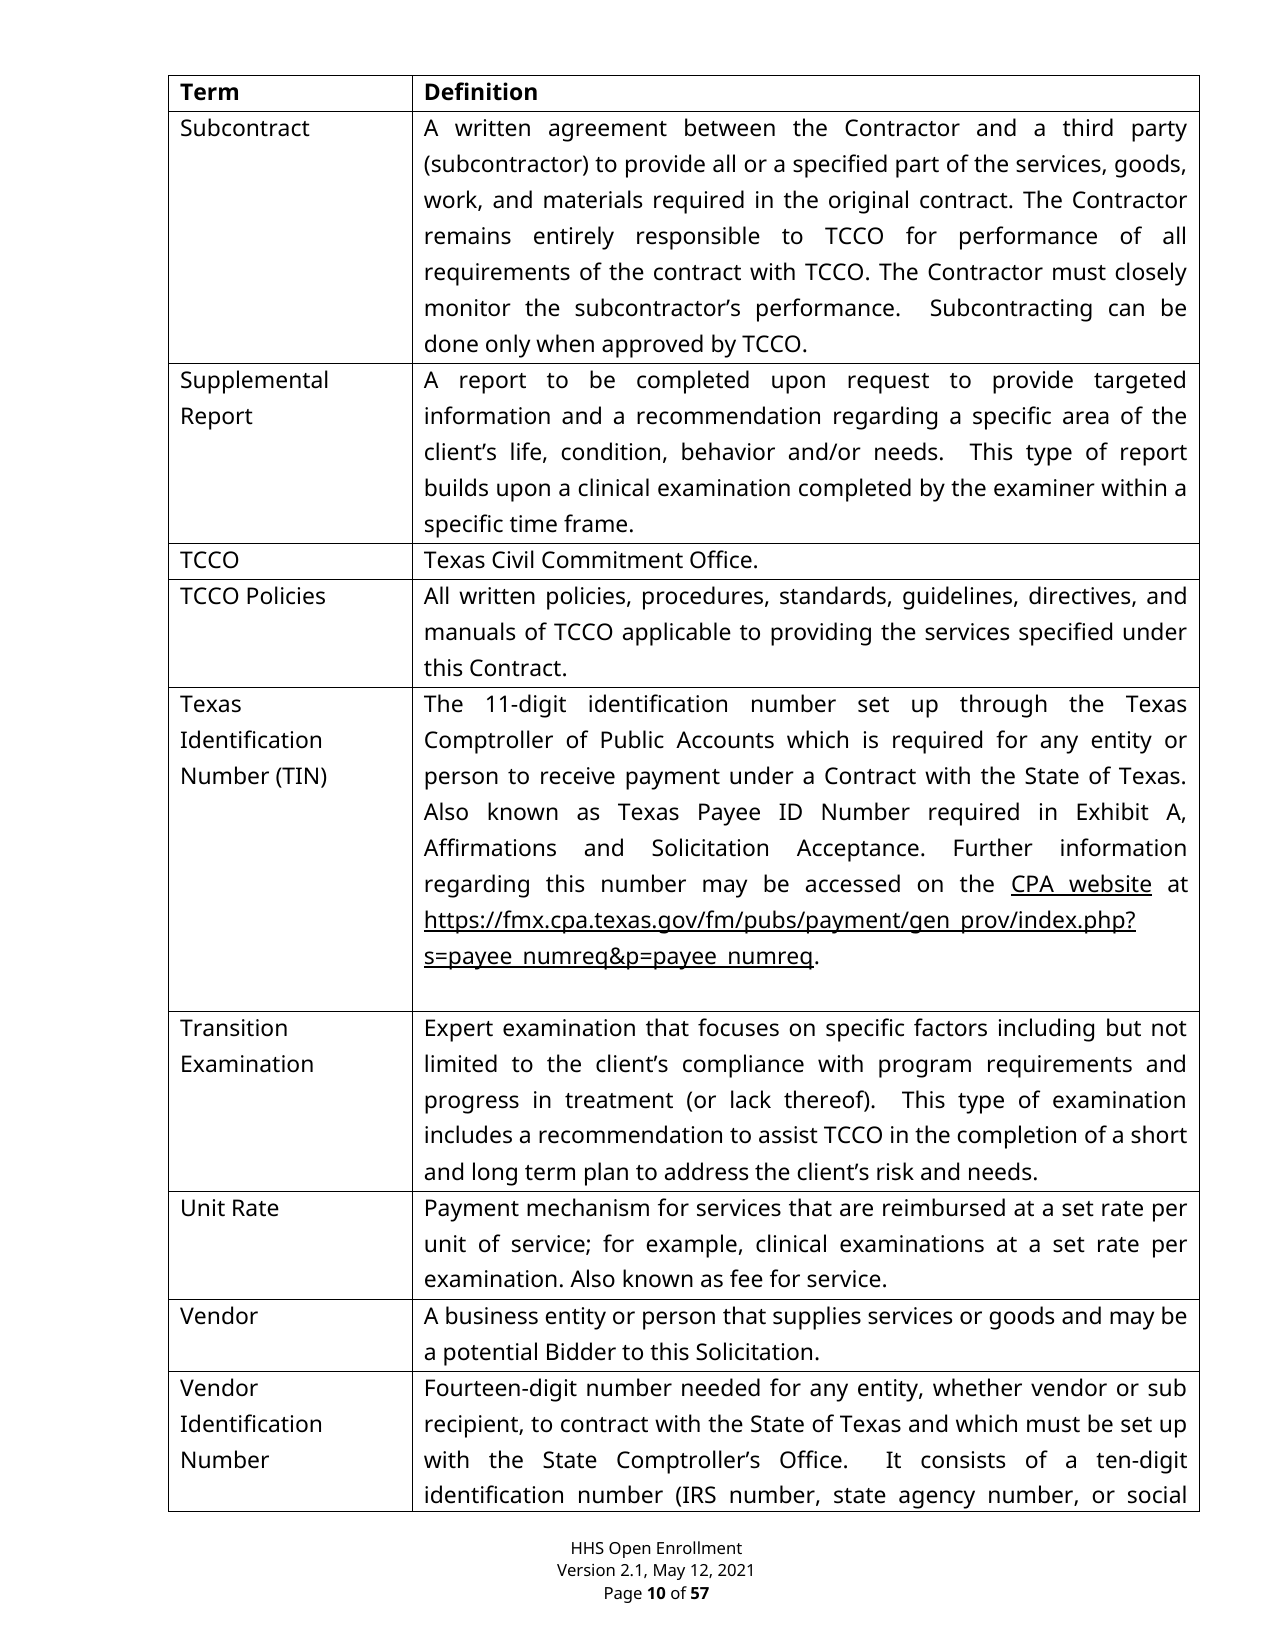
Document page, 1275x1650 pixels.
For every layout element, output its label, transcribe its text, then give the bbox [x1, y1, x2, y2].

table_header Term [169, 76, 412, 111]
table_cell Vendor [169, 1300, 412, 1371]
table_cell A business entity or person that supplies services or goods and may be a potential Bidder to this Solicitation. [413, 1300, 1199, 1371]
table_cell TCCO Policies [169, 580, 412, 687]
table_cell A report to be completed upon request to provide targeted information and a recommendation regarding a specific area of the client’s life, condition, behavior and/or needs. This type of report builds upon a clinical examination completed by the examiner within a specific time frame. [413, 364, 1199, 543]
table_cell TCCO [169, 544, 412, 579]
table_cell Texas Identification Number (TIN) [169, 688, 412, 1011]
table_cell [413, 1372, 1199, 1511]
table_cell Unit Rate [169, 1192, 412, 1298]
table_cell The 11-digit identification number set up through the Texas Comptroller of Public Accounts which is required for any entity or person to receive payment under a Contract with the State of Texas. Also known as Texas Payee ID Number required in Exhibit A, Affirmations and Solicitation Acceptance. Further information regarding this number may be accessed on the CPA website at https://fmx.cpa.texas.gov/fm/pubs/payment/gen_prov/index.php?s=payee_numreq&p=payee_numreq. [413, 688, 1199, 1011]
table_cell All written policies, procedures, standards, guidelines, directives, and manuals of TCCO applicable to providing the services specified under this Contract. [413, 580, 1199, 687]
table_cell Payment mechanism for services that are reimbursed at a set rate per unit of service; for example, clinical examinations at a set rate per examination. Also known as fee for service. [413, 1192, 1199, 1298]
table_cell Expert examination that focuses on specific factors including but not limited to the client’s compliance with program requirements and progress in treatment (or lack thereof). This type of examination includes a recommendation to assist TCCO in the completion of a short and long term plan to address the client’s risk and needs. [413, 1012, 1199, 1191]
table_cell Subcontract [169, 112, 412, 363]
table_cell Transition Examination [169, 1012, 412, 1191]
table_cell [169, 1372, 412, 1511]
table_cell A written agreement between the Contractor and a third party (subcontractor) to provide all or a specified part of the services, goods, work, and materials required in the original contract. The Contractor remains entirely responsible to TCCO for performance of all requirements of the contract with TCCO. The Contractor must closely monitor the subcontractor’s performance. Subcontracting can be done only when approved by TCCO. [413, 112, 1199, 363]
table_cell Texas Civil Commitment Office. [413, 544, 1199, 579]
table_header Definition [413, 76, 1199, 111]
table_cell Supplemental Report [169, 364, 412, 543]
